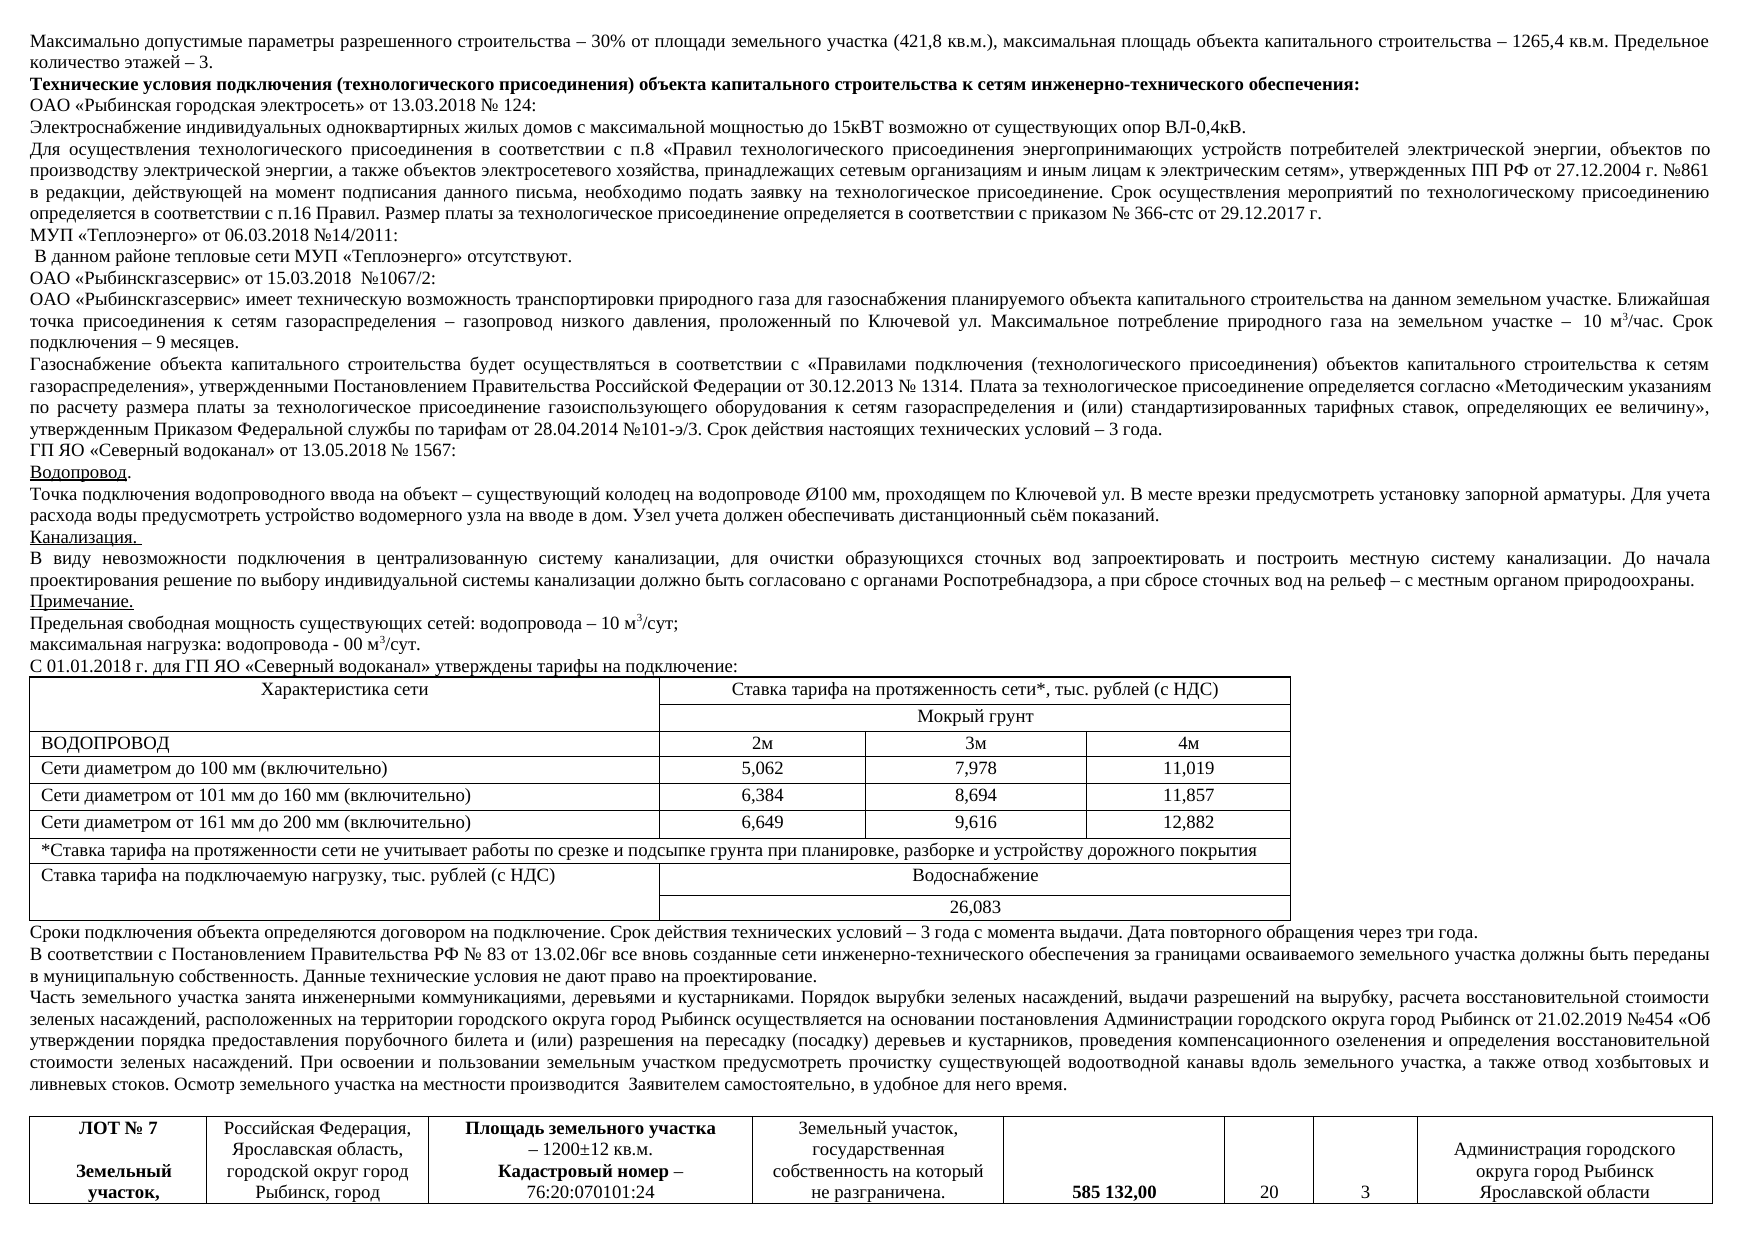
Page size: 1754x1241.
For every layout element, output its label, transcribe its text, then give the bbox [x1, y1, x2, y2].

table_cell Мокрый грунт [660, 705, 1290, 731]
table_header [753, 1117, 1003, 1203]
text максимальная нагрузка: водопровода - 00 м3/сут. [29, 633, 1713, 655]
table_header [1418, 1117, 1712, 1203]
table_header 20 [1225, 1117, 1313, 1203]
table_header 3 [1314, 1117, 1417, 1203]
text Примечание. [29, 590, 1713, 612]
table_cell 4м [1087, 732, 1290, 756]
table_cell 12,882 [1087, 811, 1290, 838]
text В соответствии с Постановлением Правительства РФ № 83 от 13.02.06г все вновь созданные сети инженерно-технического обеспечения за границами осваиваемого земельного участка должны быть переданы в муниципальную собственность. Данные технические условия не дают право на проектирование. [29, 943, 1713, 986]
text С 01.01.2018 г. для ГП ЯО «Северный водоканал» утверждены тарифы на подключение: [29, 655, 1713, 676]
table_cell 9,616 [866, 811, 1086, 838]
table_cell Сети диаметром от 161 мм до 200 мм (включительно) [30, 811, 659, 838]
text ОАО «Рыбинскгазсервис» от 15.03.2018 №1067/2: [29, 267, 1713, 288]
table_header Характеристика сети [30, 678, 659, 731]
text Для осуществления технологического присоединения в соответствии с п.8 «Правил технологического присоединения энергопринимающих устройств потребителей электрической энергии, объектов по производству электрической энергии, а также объектов электросетевого хозяйства, принадлежащих сетевым организациям и иным лицам к электрическим сетям», утвержденных ПП РФ от 27.12.2004 г. №861 в редакции, действующей на момент подписания данного письма, необходимо подать заявку на технологическое присоединение. Срок осуществления мероприятий по технологическому присоединению определяется в соответствии с п.16 Правил. Размер платы за технологическое присоединение определяется в соответствии с приказом № 366-стс от 29.12.2017 г. [29, 137, 1713, 224]
table_cell 3м [866, 732, 1086, 756]
table_cell Ставка тарифа на подключаемую нагрузку, тыс. рублей (с НДС) [30, 864, 659, 920]
text Газоснабжение объекта капитального строительства будет осуществляться в соответствии с «Правилами подключения (технологического присоединения) объектов капитального строительства к сетям газораспределения», утвержденными Постановлением Правительства Российской Федерации от 30.12.2013 № 1314. Плата за технологическое присоединение определяется согласно «Методическим указаниям по расчету размера платы за технологическое присоединение газоиспользующего оборудования к сетям газораспределения и (или) стандартизированных тарифных ставок, определяющих ее величину», утвержденным Приказом Федеральной службы по тарифам от 28.04.2014 №101-э/3. Срок действия настоящих технических условий – 3 года. [29, 353, 1713, 439]
table_cell 5,062 [660, 757, 865, 783]
text МУП «Теплоэнерго» от 06.03.2018 №14/2011: [29, 224, 1728, 245]
text Предельная свободная мощность существующих сетей: водопровода – 10 м3/сут; [29, 612, 1713, 633]
text Часть земельного участка занята инженерными коммуникациями, деревьями и кустарниками. Порядок вырубки зеленых насаждений, выдачи разрешений на вырубку, расчета восстановительной стоимости зеленых насаждений, расположенных на территории городского округа город Рыбинск осуществляется на основании постановления Администрации городского округа город Рыбинск от 21.02.2019 №454 «Об утверждении порядка предоставления порубочного билета и (или) разрешения на пересадку (посадку) деревьев и кустарников, проведения компенсационного озеленения и определения восстановительной стоимости зеленых насаждений. При освоении и пользовании земельным участком предусмотреть прочистку существующей водоотводной канавы вдоль земельного участка, а также отвод хозбытовых и ливневых стоков. Осмотр земельного участка на местности производится Заявителем самостоятельно, в удобное для него время. [29, 986, 1713, 1094]
text Технические условия подключения (технологического присоединения) объекта капитального строительства к сетям инженерно-технического обеспечения: [29, 73, 1728, 94]
table_cell 2м [660, 732, 865, 756]
table_cell Водоснабжение [660, 864, 1290, 895]
text Сроки подключения объекта определяются договором на подключение. Срок действия технических условий – 3 года с момента выдачи. Дата повторного обращения через три года. [29, 921, 1713, 943]
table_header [429, 1117, 752, 1203]
table_header Ставка тарифа на протяженность сети*, тыс. рублей (с НДС) [660, 678, 1290, 704]
table_cell Сети диаметром от 101 мм до 160 мм (включительно) [30, 784, 659, 810]
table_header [207, 1117, 428, 1203]
table_cell 26,083 [660, 896, 1290, 920]
text Электроснабжение индивидуальных одноквартирных жилых домов с максимальной мощностью до 15кВТ возможно от существующих опор ВЛ-0,4кВ. [29, 116, 1713, 137]
text Канализация. [29, 526, 1713, 547]
table_header 585 132,00 [1004, 1117, 1224, 1203]
table_cell 6,384 [660, 784, 865, 810]
text Точка подключения водопроводного ввода на объект – существующий колодец на водопроводе Ø100 мм, проходящем по Ключевой ул. В месте врезки предусмотреть установку запорной арматуры. Для учета расхода воды предусмотреть устройство водомерного узла на вводе в дом. Узел учета должен обеспечивать дистанционный сьём показаний. [29, 482, 1713, 526]
table_cell ВОДОПРОВОД [30, 732, 659, 756]
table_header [30, 1117, 206, 1203]
text В данном районе тепловые сети МУП «Теплоэнерго» отсутствуют. [29, 245, 1728, 267]
text Максимально допустимые параметры разрешенного строительства – 30% от площади земельного участка (421,8 кв.м.), максимальная площадь объекта капитального строительства – 1265,4 кв.м. Предельное количество этажей – 3. [29, 29, 1713, 73]
table_cell 11,857 [1087, 784, 1290, 810]
table_cell *Ставка тарифа на протяженности сети не учитывает работы по срезке и подсыпке грунта при планировке, разборке и устройству дорожного покрытия [30, 839, 1290, 863]
table_cell 8,694 [866, 784, 1086, 810]
text Водопровод. [29, 461, 1713, 482]
table_cell Сети диаметром до 100 мм (включительно) [30, 757, 659, 783]
text В виду невозможности подключения в централизованную систему канализации, для очистки образующихся сточных вод запроектировать и построить местную систему канализации. До начала проектирования решение по выбору индивидуальной системы канализации должно быть согласовано с органами Роспотребнадзора, а при сбросе сточных вод на рельеф – с местным органом природоохраны. [29, 547, 1713, 590]
text ОАО «Рыбинская городская электросеть» от 13.03.2018 № 124: [29, 94, 1728, 116]
text ОАО «Рыбинскгазсервис» имеет техническую возможность транспортировки природного газа для газоснабжения планируемого объекта капитального строительства на данном земельном участке. Ближайшая точка присоединения к сетям газораспределения – газопровод низкого давления, проложенный по Ключевой ул. Максимальное потребление природного газа на земельном участке – 10 м3/час. Срок подключения – 9 месяцев. [29, 288, 1713, 353]
table_cell 6,649 [660, 811, 865, 838]
text ГП ЯО «Северный водоканал» от 13.05.2018 № 1567: [29, 439, 1713, 461]
table_cell 11,019 [1087, 757, 1290, 783]
table_cell 7,978 [866, 757, 1086, 783]
